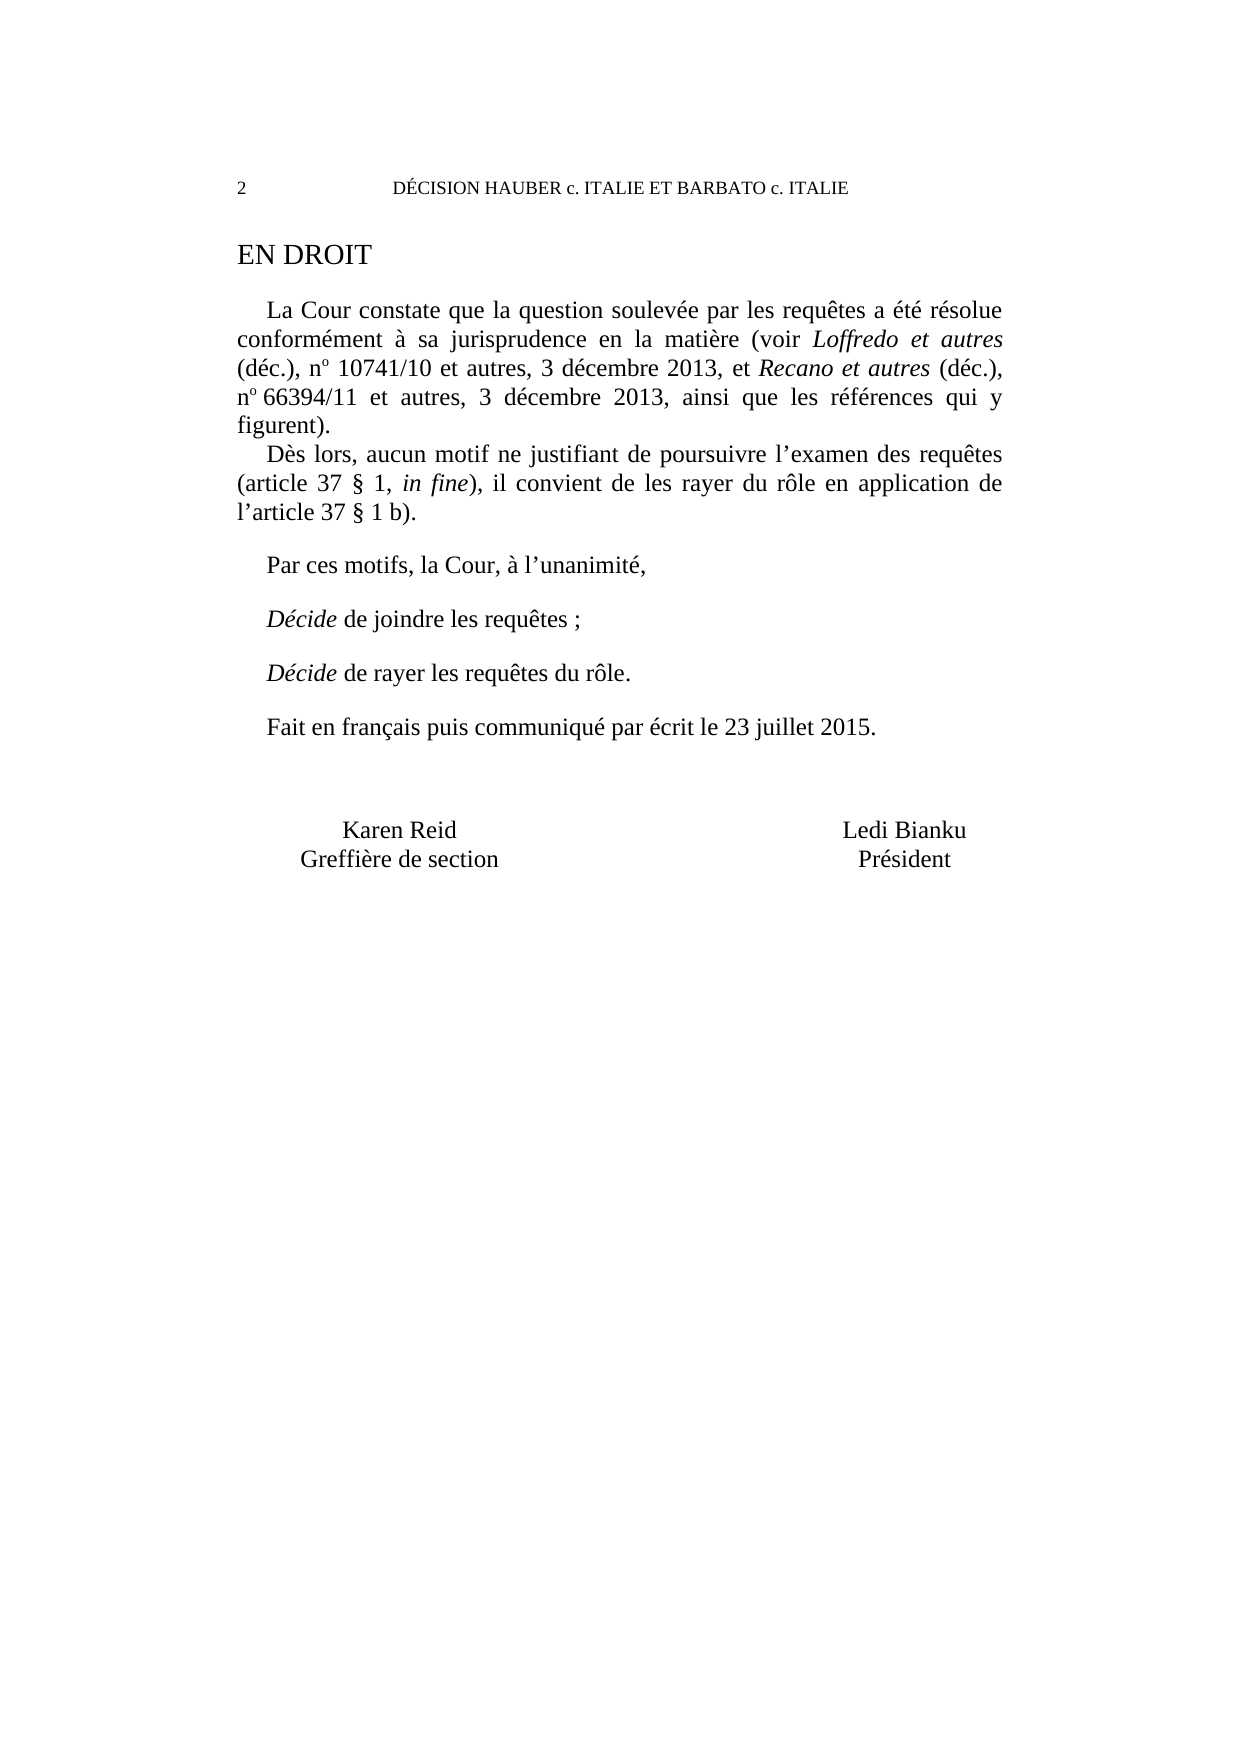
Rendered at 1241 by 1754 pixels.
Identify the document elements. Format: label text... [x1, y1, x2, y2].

text Karen Reid Ledi Bianku Greffière de section Président [237, 815, 1003, 873]
text Fait en français puis communiqué par écrit le 23 juillet 2015. [237, 712, 1003, 740]
text Dès lors, aucun motif ne justifiant de poursuivre l’examen des requêtes (article 37 § 1, in fine), il convient de les rayer du rôle en application de l’article 37 § 1 b). [237, 439, 1003, 525]
text Par ces motifs, la Cour, à l’unanimité, [237, 550, 1003, 579]
text La Cour constate que la question soulevée par les requêtes a été résolue conformément à sa jurisprudence en la matière (voir Loffredo et autres (déc.), no 10741/10 et autres, 3 décembre 2013, et Recano et autres (déc.), no 66394/11 et autres, 3 décembre 2013, ainsi que les références qui y figurent). [237, 295, 1003, 439]
text Décide de rayer les requêtes du rôle. [237, 658, 1003, 687]
title EN DROIT [237, 237, 1003, 270]
text Décide de joindre les requêtes ; [237, 604, 1003, 633]
